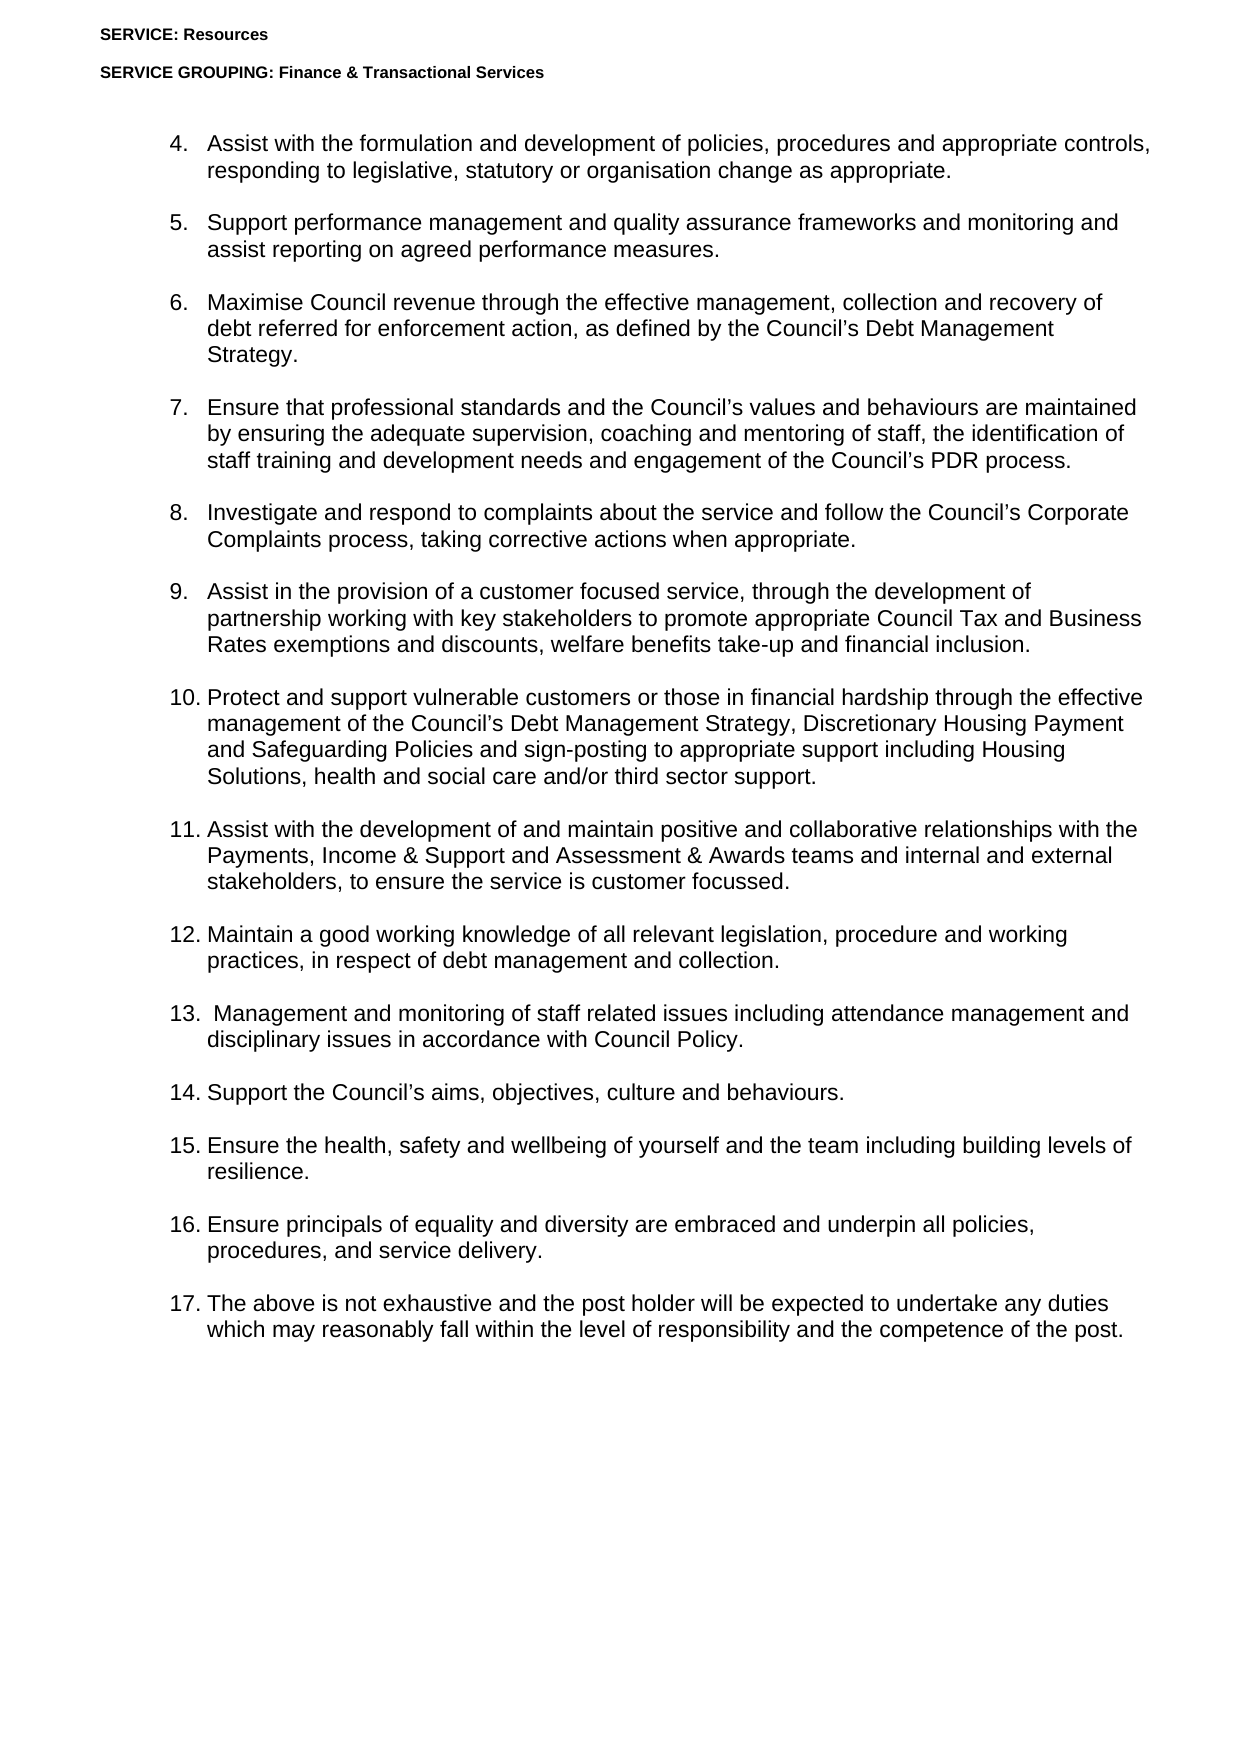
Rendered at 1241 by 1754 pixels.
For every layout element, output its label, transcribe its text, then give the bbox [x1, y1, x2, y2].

list Maximise Council revenue through the effective management, collection and recovery of debt referred for enforcement action, as defined by the Council’s Debt Management Strategy. [169, 288, 1152, 367]
list Investigate and respond to complaints about the service and follow the Council’s Corporate Complaints process, taking corrective actions when appropriate. [169, 499, 1152, 552]
list Management and monitoring of staff related issues including attendance management and disciplinary issues in accordance with Council Policy. [169, 1000, 1152, 1053]
list Ensure principals of equality and diversity are embraced and underpin all policies, procedures, and service delivery. [169, 1211, 1152, 1263]
list Assist in the provision of a customer focused service, through the development of partnership working with key stakeholders to promote appropriate Council Tax and Business Rates exemptions and discounts, welfare benefits take-up and financial inclusion. [169, 578, 1152, 657]
list Support performance management and quality assurance frameworks and monitoring and assist reporting on agreed performance measures. [169, 209, 1152, 262]
list Ensure the health, safety and wellbeing of yourself and the team including building levels of resilience. [169, 1132, 1152, 1184]
list Ensure that professional standards and the Council’s values and behaviours are maintained by ensuring the adequate supervision, coaching and mentoring of staff, the identification of staff training and development needs and engagement of the Council’s PDR process. [169, 394, 1152, 473]
list Protect and support vulnerable customers or those in financial hardship through the effective management of the Council’s Debt Management Strategy, Discretionary Housing Payment and Safeguarding Policies and sign-posting to appropriate support including Housing Solutions, health and social care and/or third sector support. [169, 684, 1152, 789]
list Maintain a good working knowledge of all relevant legislation, procedure and working practices, in respect of debt management and collection. [169, 921, 1152, 974]
list The above is not exhaustive and the post holder will be expected to undertake any duties which may reasonably fall within the level of responsibility and the competence of the post. [169, 1290, 1152, 1343]
list Support the Council’s aims, objectives, culture and behaviours. [169, 1079, 1152, 1105]
list Assist with the formulation and development of policies, procedures and appropriate controls, responding to legislative, statutory or organisation change as appropriate. [169, 130, 1152, 183]
list Assist with the development of and maintain positive and collaborative relationships with the Payments, Income & Support and Assessment & Awards teams and internal and external stakeholders, to ensure the service is customer focussed. [169, 816, 1152, 894]
